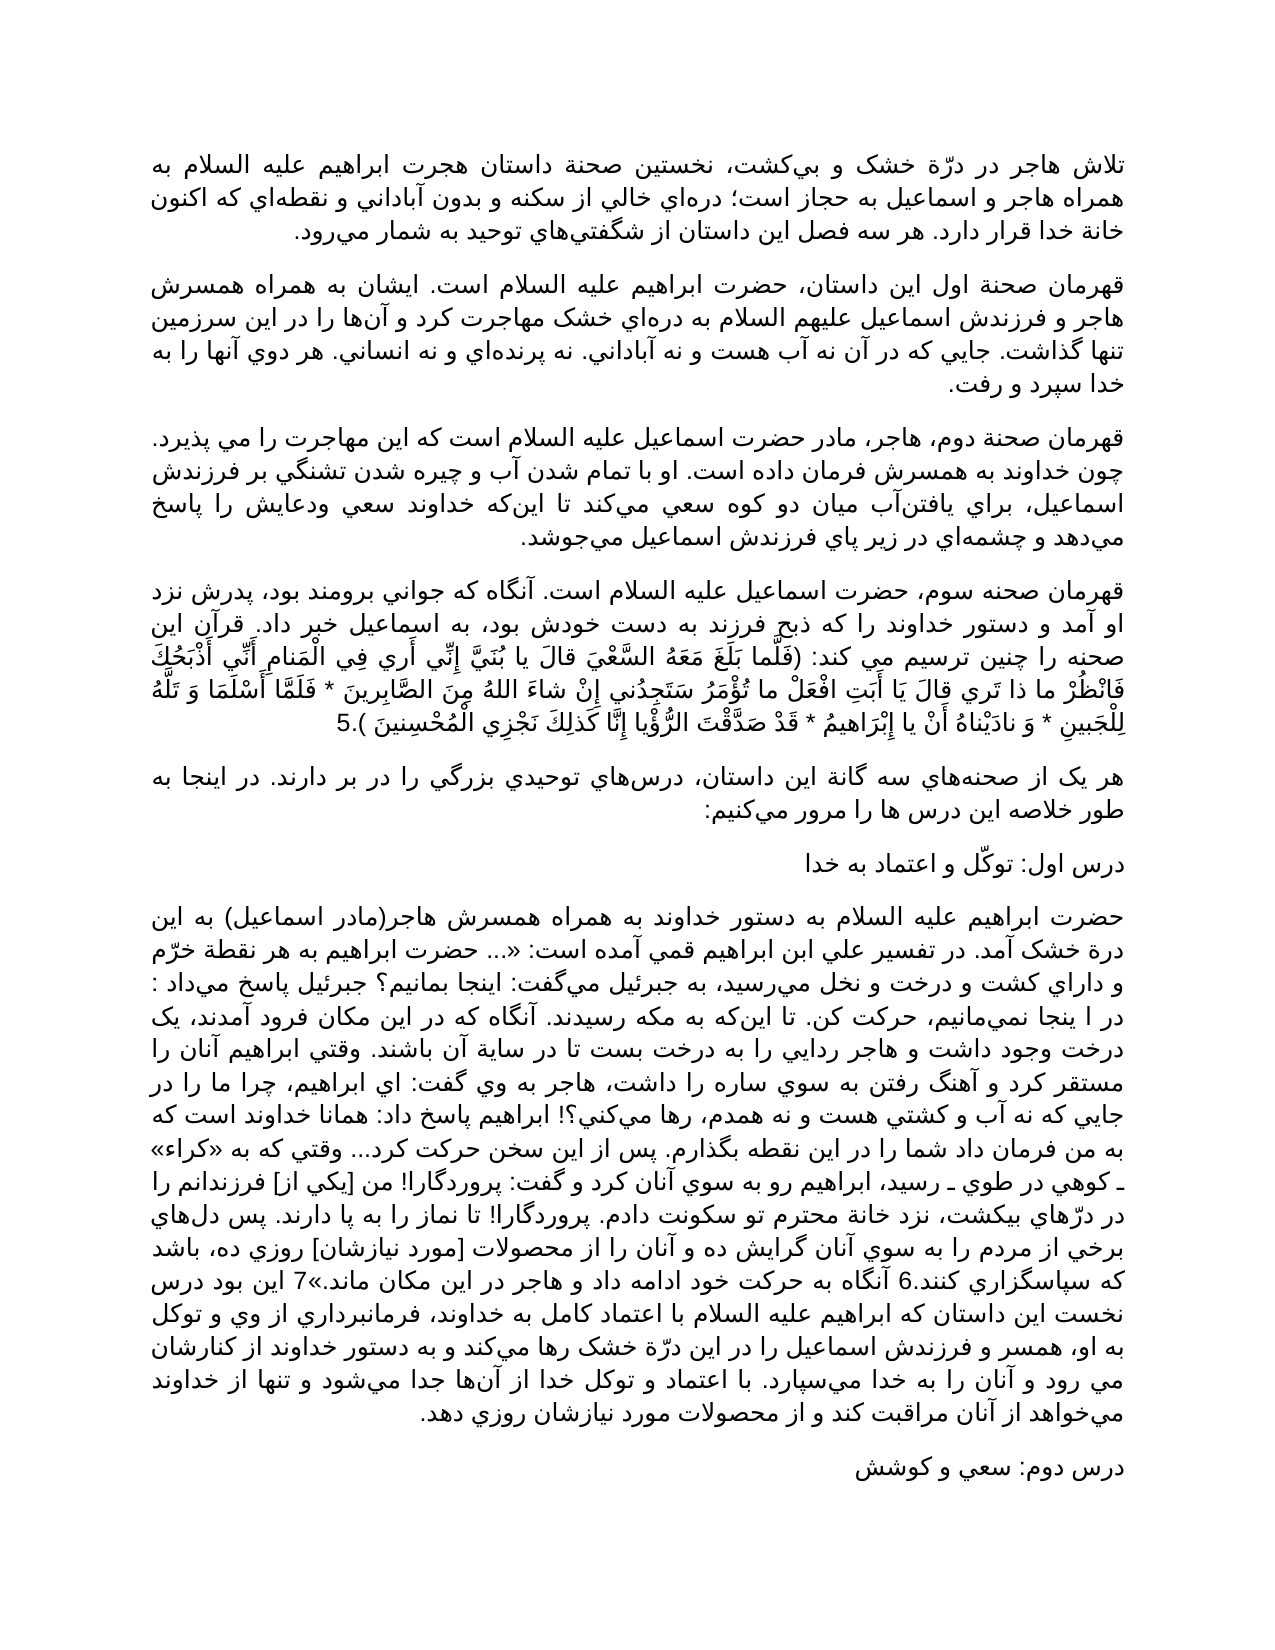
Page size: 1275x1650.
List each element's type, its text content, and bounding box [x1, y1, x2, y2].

text قهرمان صحنة اول اين داستان، حضرت ابراهيم علیه السلام است. ايشان به همراه همسرش هاجر و فرزندش اسماعيل علیهم السلام به دره‌‌اي خشک مهاجرت کرد و آن‌‌ها را در اين سرزمين تنها گذاشت. جايي که در آن نه آب هست و نه آباداني. نه پرنده‌‌اي و نه انساني. هر دوي آنها را به خدا سپرد و رفت. [150, 270, 1125, 398]
text حضرت ابراهيم علیه السلام به دستور خداوند به همراه همسرش هاجر(مادر اسماعيل) به اين درة خشک آمد. در تفسير علي ابن ابراهيم قمي آمده است: «... حضرت ابراهيم به هر نقطة خرّم و داراي کشت و درخت و نخل مي‌‌رسيد، به جبرئيل مي‌‌گفت: اينجا بمانيم؟ جبرئيل پاسخ مي‌‌داد : در ا ينجا نمي‌‌مانيم، حرکت کن. تا اين‌‌که به مکه رسيدند. آنگاه که در اين مکان فرود آمدند، يک درخت وجود داشت و هاجر ردايي را به درخت بست تا در ساية آن باشند. وقتي ابراهيم آنان را مستقر کرد و آهنگ رفتن به سوي ساره را داشت، هاجر به وي گفت: اي ابراهيم، چرا ما را در جايي که نه آب و کشتي هست و نه همدم، رها مي‌‌کني؟! ابراهيم پاسخ داد: همانا خداوند است که به من فرمان داد شما را در اين نقطه بگذارم. پس از اين سخن حرکت کرد... وقتي که به «کراء» ـ کوهي در طوي ـ رسيد، ابراهيم رو به سوي آنان کرد و گفت: پروردگارا! من [يكي از] فرزندانم را در درّه‏اي بي‏كشت، نزد خانة محترم تو سكونت دادم. پروردگارا! تا نماز را به پا دارند. پس دل‌‌هاي برخي از مردم را به سوي آنان گرايش ده و آنان را از محصولات [مورد نيازشان‏] روزي ده، باشد كه سپاسگزاري كنند.6 آنگاه به حرکت خود ادامه داد و هاجر در اين مکان ماند.»7 اين بود درس نخست اين داستان که ابراهيم علیه السلام با اعتماد کامل به خداوند، فرمانبرداري از وي و توکل به او، همسر و فرزندش اسماعيل را در اين درّة خشک رها مي‌‌کند و به دستور خداوند از کنارشان مي رود و آنان را به خدا مي‌‌سپارد. با اعتماد و توکل خدا از آن‌‌ها جدا مي‌‌شود و تنها از خداوند مي‌‌خواهد از آنان مراقبت کند و از محصولات مورد نيازشان روزي دهد. [150, 902, 1125, 1426]
text درس دوم: سعي و کوشش [150, 1452, 1125, 1480]
text تلاش هاجر در درّة خشک و بي‌‌کشت، نخستين صحنة داستان هجرت ابراهيم علیه السلام به همراه هاجر و اسماعيل به حجاز است؛ دره‌‌اي خالي از سکنه و بدون آباداني و نقطه‌‌اي که اکنون خانة خدا قرار دارد. هر سه فصل اين داستان از شگفتي‌‌هاي توحيد به شمار مي‌‌رود. [150, 150, 1125, 245]
text هر يک از صحنه‌‌هاي سه گانة اين داستان، درس‌‌هاي توحيدي بزرگي را در بر دارند. در اينجا به طور خلاصه اين درس ها را مرور مي‌‌کنيم: [150, 762, 1125, 823]
text قهرمان صحنه سوم، حضرت اسماعيل علیه السلام است. آنگاه که جواني برومند بود، پدرش نزد او آمد و دستور خداوند را که ذبح فرزند به دست خودش بود، به اسماعيل خبر داد. قرآن اين صحنه را چنين ترسيم مي کند: (فَلَّما بَلَغَ مَعَهُ السَّعْيَ قالَ يا بُنَيَّ إِنِّي أَري‏ فِي الْمَنامِ أَنِّي أَذْبَحُكَ فَانْظُرْ ما ذا تَري‏ قالَ يَا أَبَتِ افْعَلْ ما تُؤْمَرُ سَتَجِدُني‏ إِنْ شاءَ اللهُ مِنَ الصَّابِرينَ * فَلَمَّا أَسْلَمَا وَ تَلَّهُ لِلْجَبينِ * وَ نادَيْناهُ أَنْ يا إِبْرَاهيمُ * قَدْ صَدَّقْتَ الرُّؤْيا إِنَّا كَذلِكَ نَجْزِي الْمُحْسِنينَ ).5 [150, 576, 1125, 737]
text قهرمان صحنة دوم، هاجر، مادر حضرت اسماعيل علیه السلام است که اين مهاجرت را مي پذيرد. چون خداوند به همسرش فرمان داده است. او با تمام شدن آب و چيره شدن تشنگي بر فرزندش اسماعيل، براي يافتن‌‌آب ميان دو کوه سعي مي‌‌کند تا اين‌‌که خداوند سعي ودعايش را پاسخ مي‌‌دهد و چشمه‌‌اي در زير پاي فرزندش اسماعيل مي‌‌جوشد. [150, 423, 1125, 551]
text درس اول: توکّل و اعتماد به خدا [150, 848, 1125, 877]
